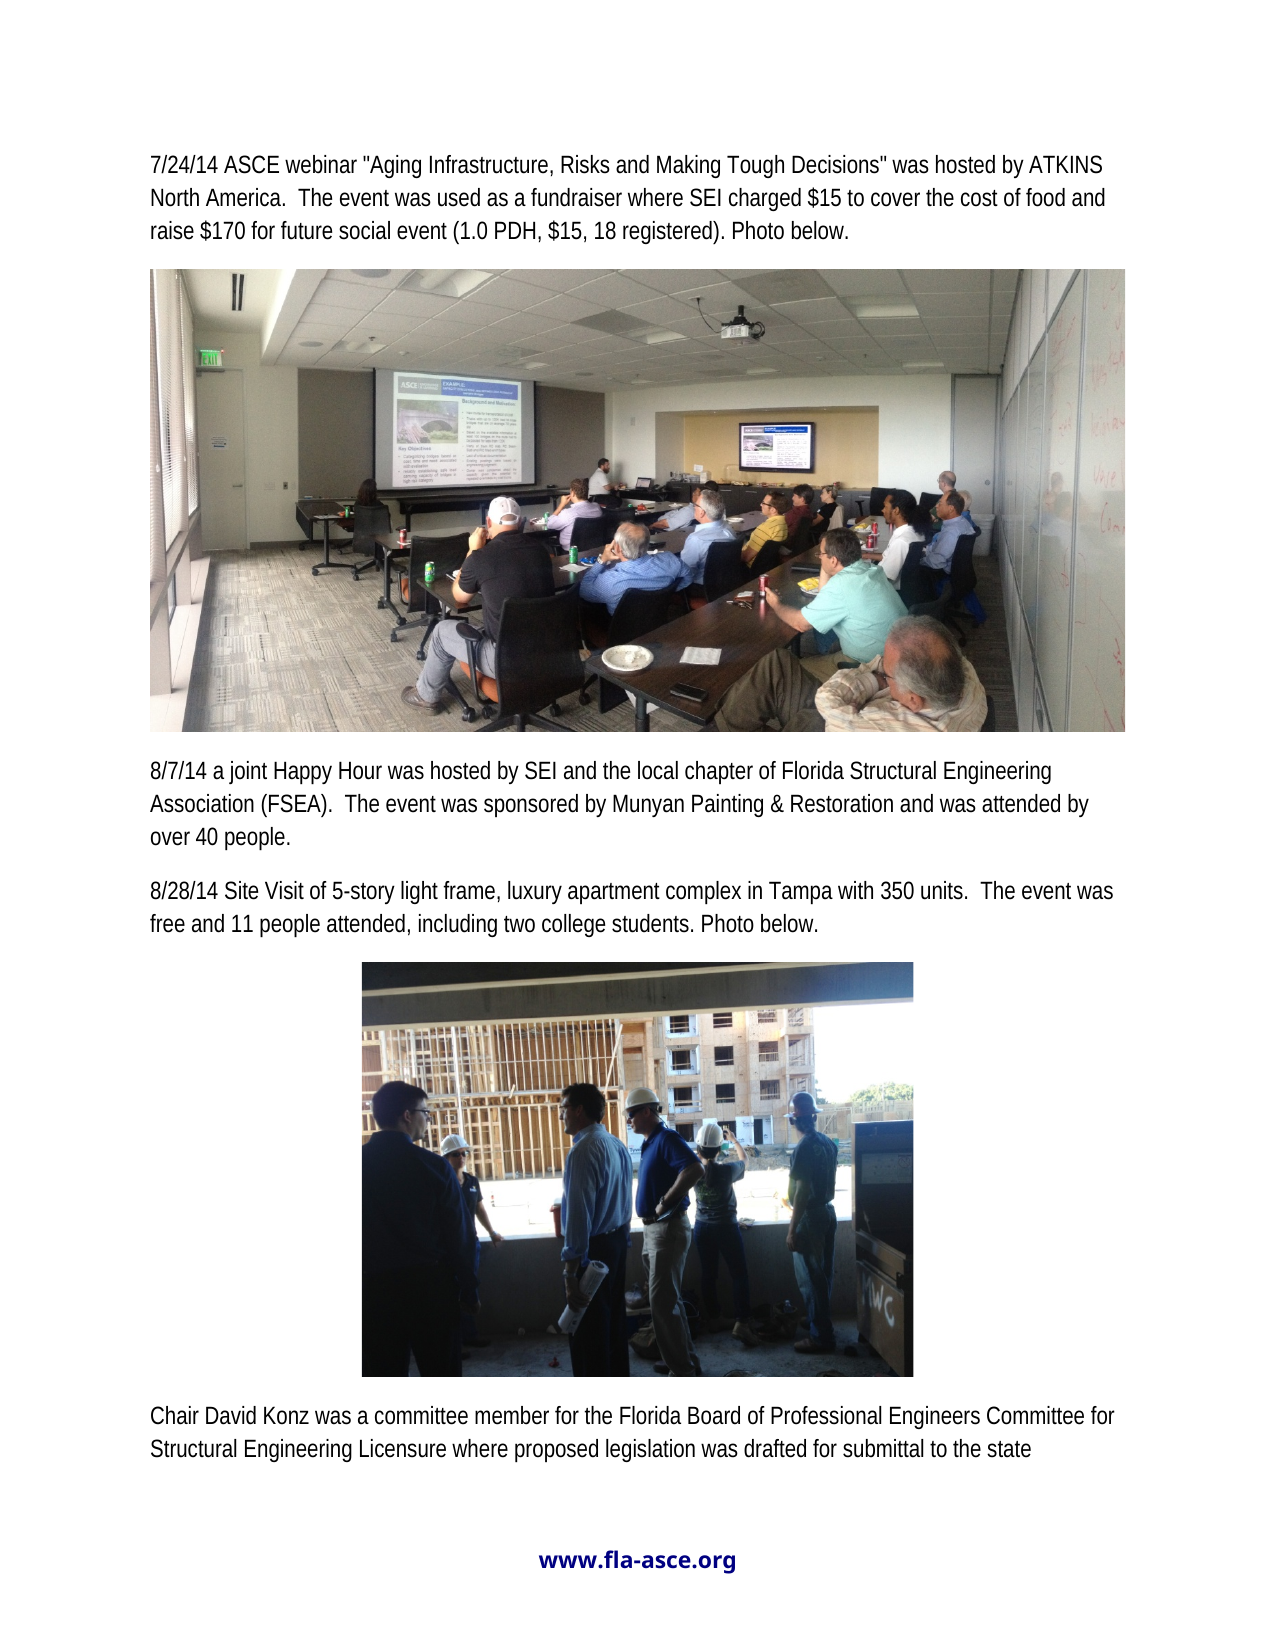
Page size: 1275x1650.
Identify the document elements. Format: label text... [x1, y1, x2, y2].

picture [361, 962, 914, 1377]
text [150, 1401, 1125, 1463]
text 7/24/14 ASCE webinar "Aging Infrastructure, Risks and Making Tough Decisions" was hosted by ATKINS North America. The event was used as a fundraiser where SEI charged $15 to cover the cost of food and raise $170 for future social event (1.0 PDH, $15, 18 registered). Photo below. [150, 150, 1125, 244]
picture [150, 269, 1125, 732]
text 8/28/14 Site Visit of 5-story light frame, luxury apartment complex in Tampa with 350 units. The event was free and 11 people attended, including two college students. Photo below. [150, 876, 1125, 937]
text 8/7/14 a joint Happy Hour was hosted by SEI and the local chapter of Florida Structural Engineering Association (FSEA). The event was sponsored by Munyan Painting & Restoration and was attended by over 40 people. [150, 756, 1125, 851]
